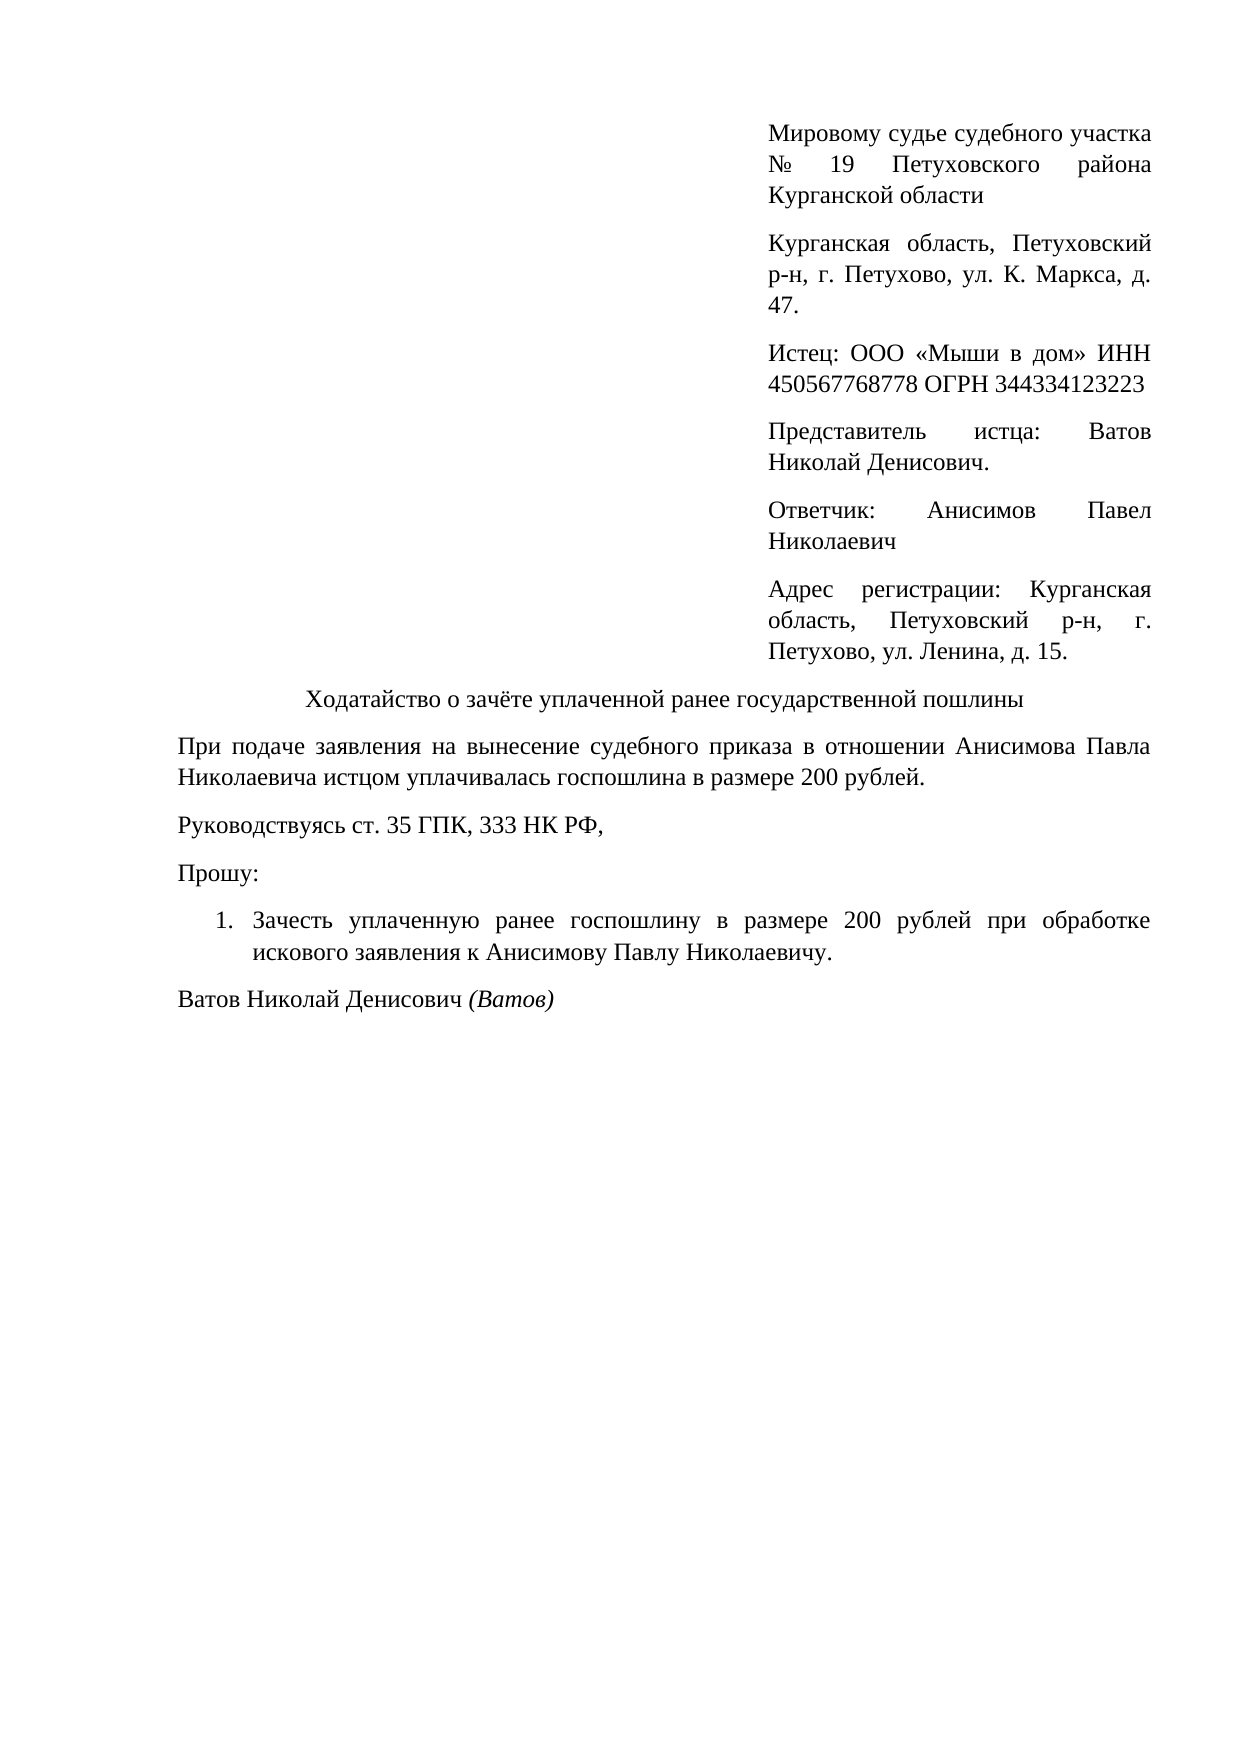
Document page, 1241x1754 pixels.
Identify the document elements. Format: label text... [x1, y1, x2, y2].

text Истец: ООО «Мыши в дом» ИНН 450567768778 ОГРН 344334123223 [768, 338, 1152, 397]
text Прошу: [177, 858, 1152, 887]
list Зачесть уплаченную ранее госпошлину в размере 200 рублей при обработке искового заявления к Анисимову Павлу Николаевичу. [215, 906, 1152, 965]
text Курганская область, Петуховский р-н, г. Петухово, ул. К. Маркса, д. 47. [768, 228, 1152, 319]
text Мировому судье судебного участка № 19 Петуховского района Курганской области [768, 118, 1152, 209]
text Представитель истца: Ватов Николай Денисович. [768, 416, 1152, 476]
text Руководствуясь ст. 35 ГПК, 333 НК РФ, [177, 810, 1152, 839]
text Адрес регистрации: Курганская область, Петуховский р-н, г. Петухово, ул. Ленина, д. 15. [768, 574, 1152, 665]
text При подаче заявления на вынесение судебного приказа в отношении Анисимова Павла Николаевича истцом уплачивалась госпошлина в размере 200 рублей. [177, 731, 1152, 791]
text Ватов Николай Денисович (Ватов) [177, 984, 1152, 1013]
text Ответчик: Анисимов Павел Николаевич [768, 495, 1152, 555]
text Ходатайство о зачёте уплаченной ранее государственной пошлины [177, 684, 1152, 712]
